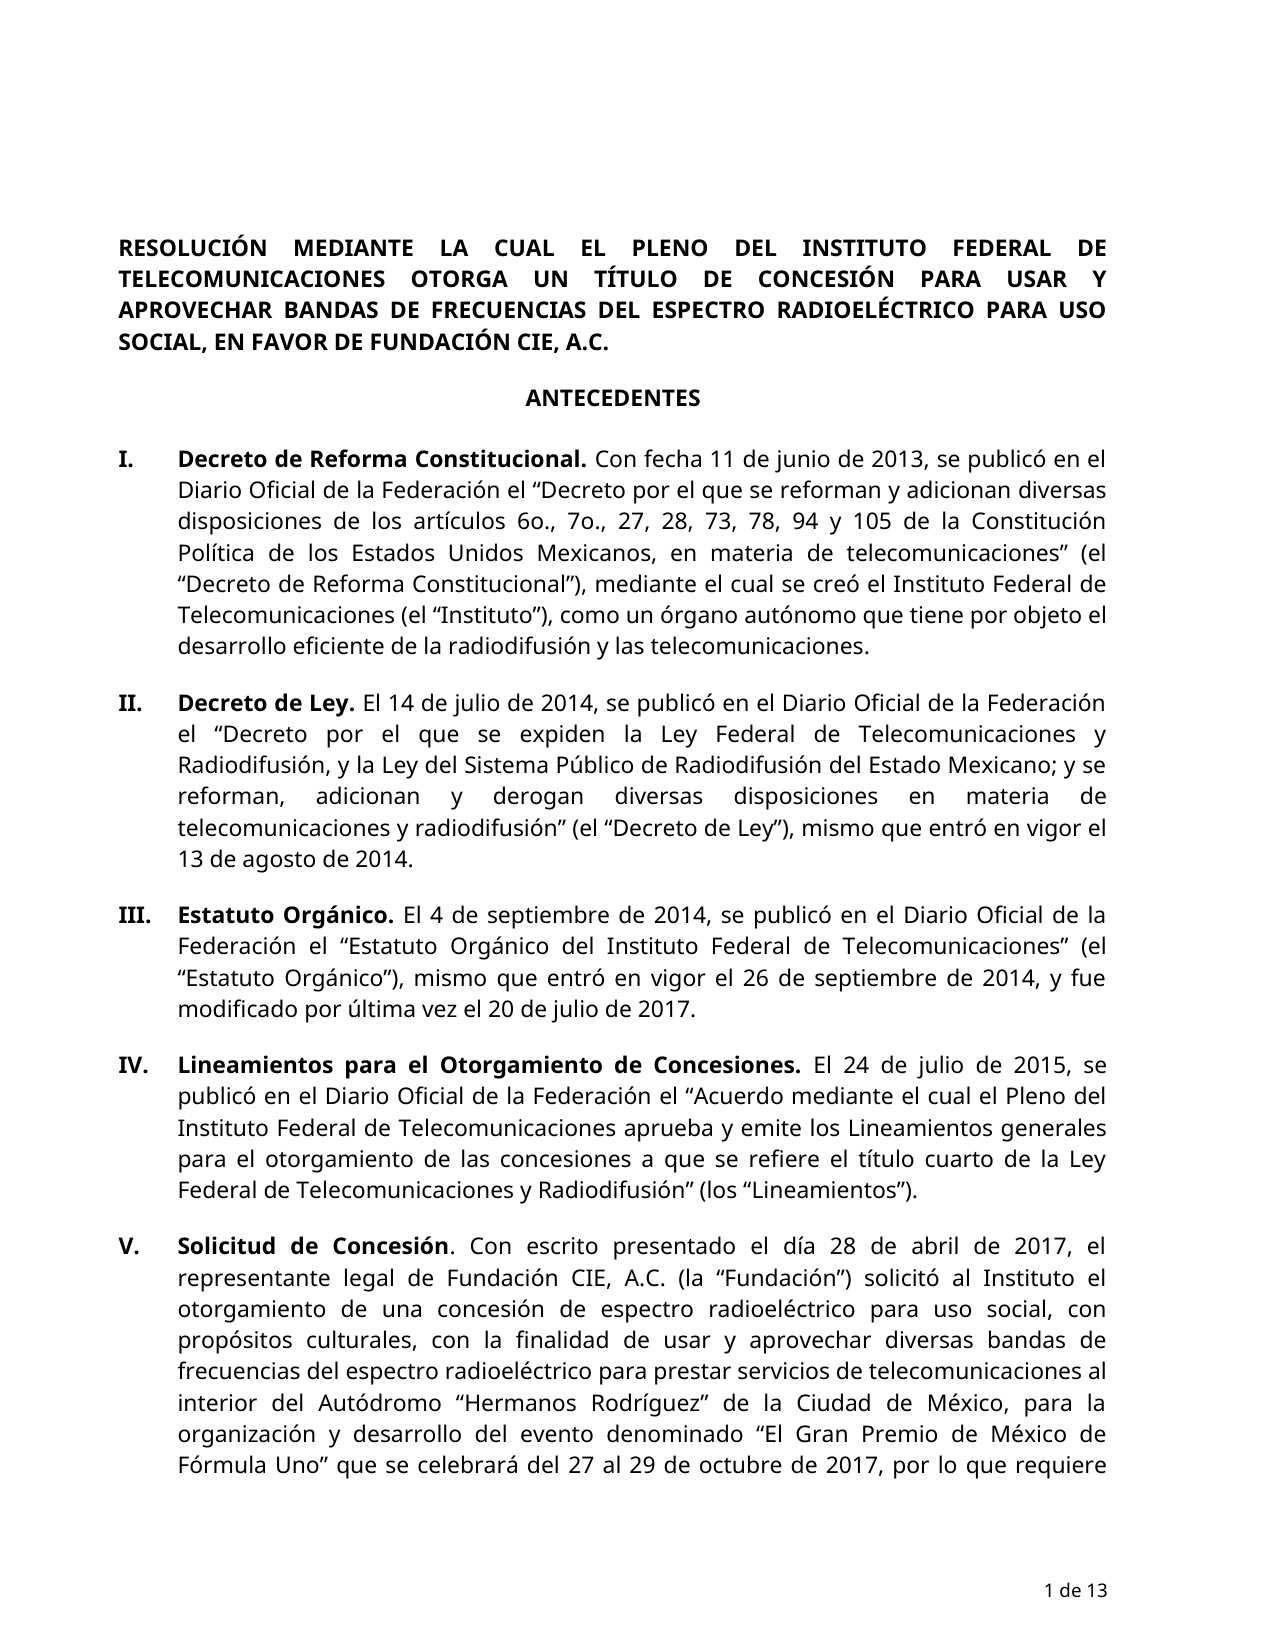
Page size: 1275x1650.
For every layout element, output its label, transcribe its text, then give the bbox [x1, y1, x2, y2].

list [118, 1230, 1107, 1480]
list Decreto de Reforma Constitucional. Con fecha 11 de junio de 2013, se publicó en el Diario Oficial de la Federación el “Decreto por el que se reforman y adicionan diversas disposiciones de los artículos 6o., 7o., 27, 28, 73, 78, 94 y 105 de la Constitución Política de los Estados Unidos Mexicanos, en materia de telecomunicaciones” (el “Decreto de Reforma Constitucional”), mediante el cual se creó el Instituto Federal de Telecomunicaciones (el “Instituto”), como un órgano autónomo que tiene por objeto el desarrollo eficiente de la radiodifusión y las telecomunicaciones. [118, 443, 1107, 661]
list Decreto de Ley. El 14 de julio de 2014, se publicó en el Diario Oficial de la Federación el “Decreto por el que se expiden la Ley Federal de Telecomunicaciones y Radiodifusión, y la Ley del Sistema Público de Radiodifusión del Estado Mexicano; y se reforman, adicionan y derogan diversas disposiciones en materia de telecomunicaciones y radiodifusión” (el “Decreto de Ley”), mismo que entró en vigor el 13 de agosto de 2014. [118, 686, 1107, 874]
subtitle ANTECEDENTES [118, 382, 1107, 413]
list Estatuto Orgánico. El 4 de septiembre de 2014, se publicó en el Diario Oficial de la Federación el “Estatuto Orgánico del Instituto Federal de Telecomunicaciones” (el “Estatuto Orgánico”), mismo que entró en vigor el 26 de septiembre de 2014, y fue modificado por última vez el 20 de julio de 2017. [118, 899, 1107, 1024]
list Lineamientos para el Otorgamiento de Concesiones. El 24 de julio de 2015, se publicó en el Diario Oficial de la Federación el “Acuerdo mediante el cual el Pleno del Instituto Federal de Telecomunicaciones aprueba y emite los Lineamientos generales para el otorgamiento de las concesiones a que se refiere el título cuarto de la Ley Federal de Telecomunicaciones y Radiodifusión” (los “Lineamientos”). [118, 1049, 1107, 1205]
subtitle RESOLUCIÓN MEDIANTE LA CUAL EL PLENO DEL INSTITUTO FEDERAL DE TELECOMUNICACIONES OTORGA UN TÍTULO DE CONCESIÓN PARA USAR Y APROVECHAR BANDAS DE FRECUENCIAS DEL ESPECTRO RADIOELÉCTRICO PARA USO SOCIAL, EN FAVOR DE FUNDACIÓN CIE, A.C. [118, 232, 1107, 357]
